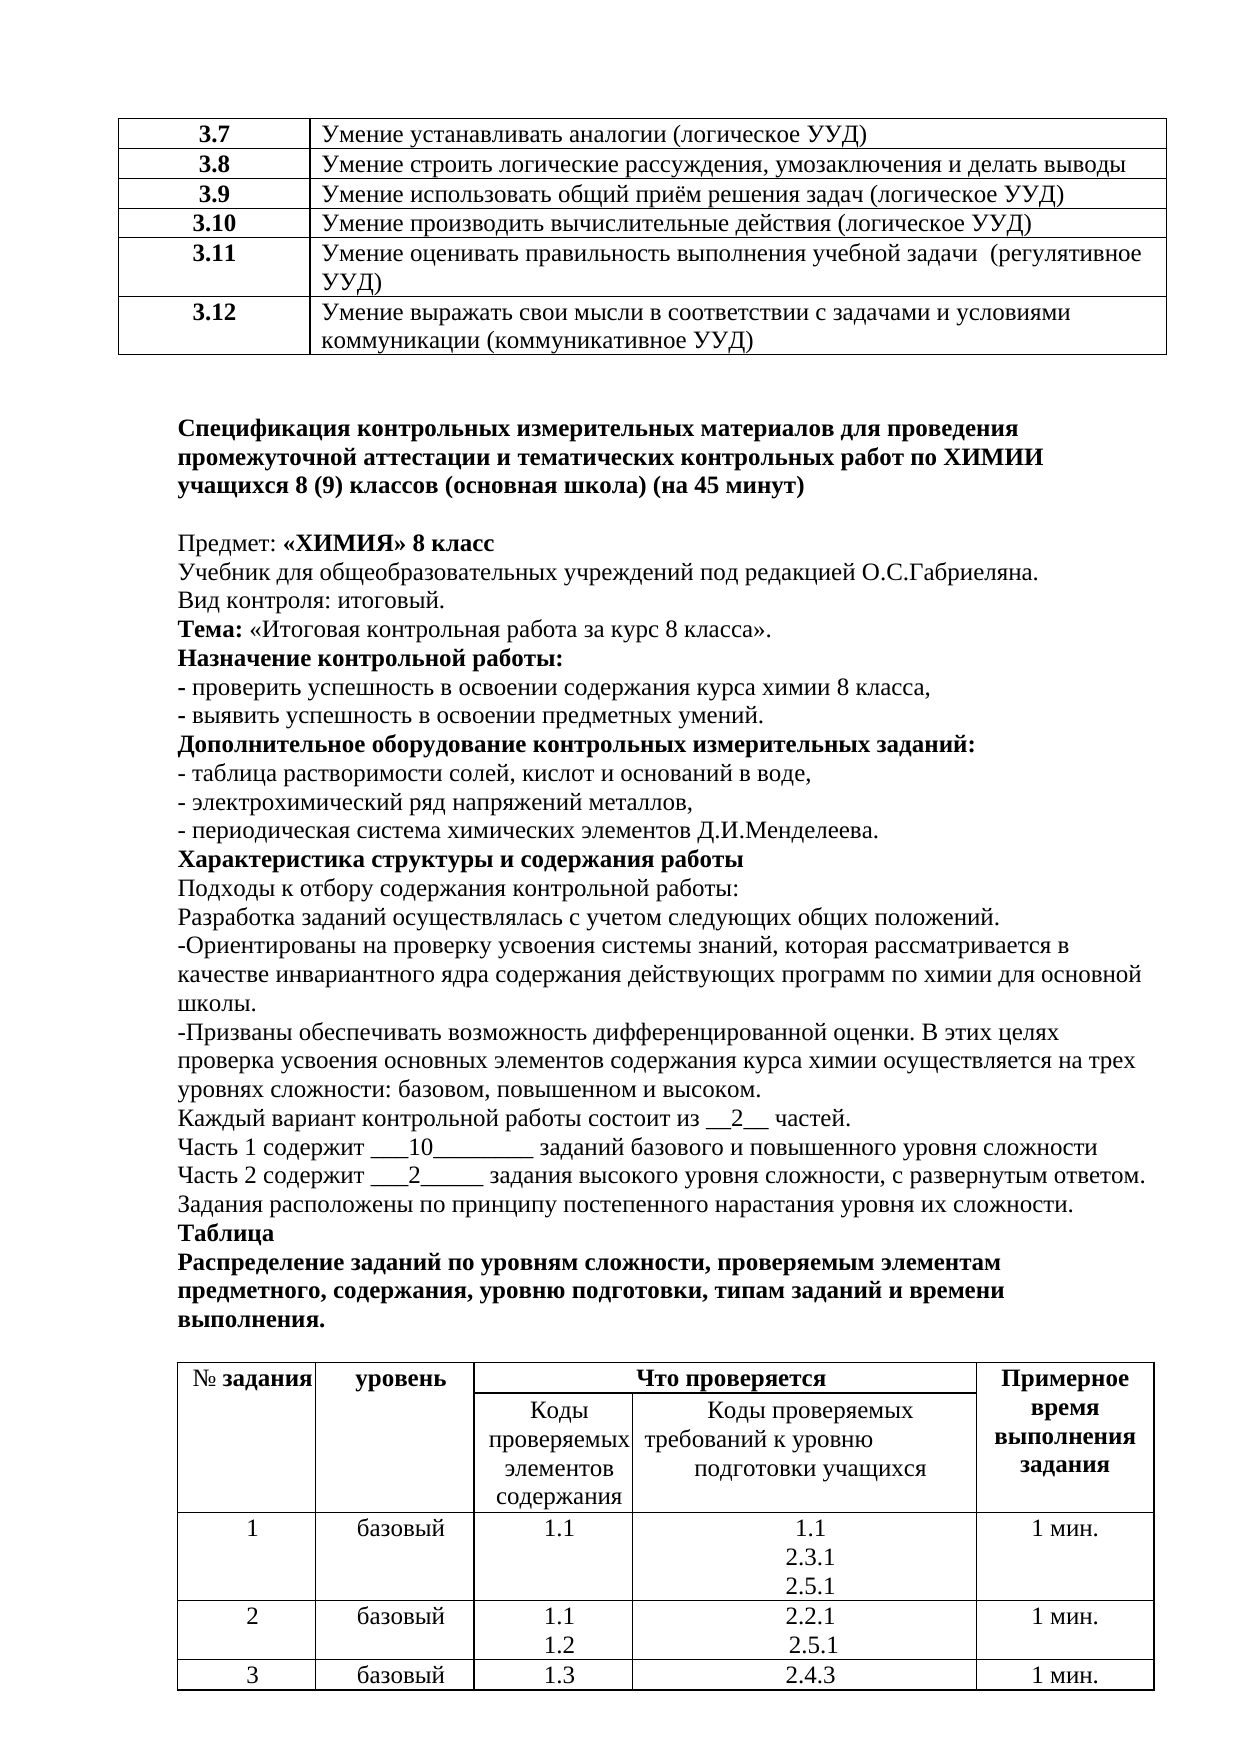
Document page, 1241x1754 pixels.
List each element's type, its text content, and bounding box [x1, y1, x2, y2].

table_cell 1.1 [475, 1513, 632, 1599]
table_cell 1.3 [475, 1660, 632, 1689]
text - выявить успешность в освоении предметных умений. [177, 700, 1152, 729]
text - электрохимический ряд напряжений металлов, [177, 787, 1152, 815]
text Часть 1 содержит ___10________ заданий базового и повышенного уровня сложности [177, 1132, 1152, 1160]
table_cell 3.10 [119, 209, 309, 237]
table_cell 1 мин. [977, 1601, 1153, 1658]
table_header Примерное время выполнения задания [977, 1363, 1153, 1512]
text -Призваны обеспечивать возможность дифференцированной оценки. В этих целях проверка усвоения основных элементов содержания курса химии осуществляется на трех уровнях сложности: базовом, повышенном и высоком. [177, 1017, 1152, 1103]
text Разработка заданий осуществлялась с учетом следующих общих положений. [177, 902, 1152, 930]
table_cell 1 мин. [977, 1660, 1153, 1689]
text Спецификация контрольных измерительных материалов для проведения [177, 413, 1152, 442]
table_cell Умение использовать общий приём решения задач (логическое УУД) [311, 179, 1166, 207]
text Дополнительное оборудование контрольных измерительных заданий: [177, 729, 1152, 758]
text учащихся 8 (9) классов (основная школа) (на 45 минут) [177, 470, 1152, 499]
table_cell 2 [178, 1601, 315, 1658]
text Таблица [177, 1218, 1152, 1247]
table_cell 1 [178, 1513, 315, 1599]
text - таблица растворимости солей, кислот и оснований в воде, [177, 758, 1152, 787]
table_cell Умение производить вычислительные действия (логическое УУД) [311, 209, 1166, 237]
table_header уровень [316, 1363, 473, 1512]
text Распределение заданий по уровням сложности, проверяемым элементам предметного, содержания, уровню подготовки, типам заданий и времени выполнения. [177, 1247, 1152, 1333]
text Вид контроля: итоговый. [177, 585, 1152, 614]
table_cell базовый [316, 1513, 473, 1599]
text -Ориентированы на проверку усвоения системы знаний, которая рассматривается в качестве инвариантного ядра содержания действующих программ по химии для основной школы. [177, 930, 1152, 1017]
table_cell 3.7 [119, 119, 309, 148]
table_header Что проверяется [475, 1363, 976, 1392]
table_cell 3.9 [119, 179, 309, 207]
text Назначение контрольной работы: [177, 643, 1152, 672]
text Предмет: «ХИМИЯ» 8 класс [177, 528, 1152, 557]
text Подходы к отбору содержания контрольной работы: [177, 873, 1152, 902]
table_cell базовый [316, 1660, 473, 1689]
text - проверить успешность в освоении содержания курса химии 8 класса, [177, 672, 1152, 700]
table_cell 3.12 [119, 297, 309, 354]
text промежуточной аттестации и тематических контрольных работ по ХИМИИ [177, 442, 1152, 470]
table_cell Умение строить логические рассуждения, умозаключения и делать выводы [311, 149, 1166, 178]
text Учебник для общеобразовательных учреждений под редакцией О.С.Габриеляна. [177, 557, 1152, 585]
table_cell Умение оценивать правильность выполнения учебной задачи (регулятивное УУД) [311, 238, 1166, 296]
text Задания расположены по принципу постепенного нарастания уровня их сложности. [177, 1189, 1152, 1218]
table_cell 3.11 [119, 238, 309, 296]
text - периодическая система химических элементов Д.И.Менделеева. [177, 815, 1152, 844]
text Часть 2 содержит ___2_____ задания высокого уровня сложности, с развернутым ответом. [177, 1160, 1152, 1189]
table_cell 1.1 1.2 [475, 1601, 632, 1658]
table_cell Умение устанавливать аналогии (логическое УУД) [311, 119, 1166, 148]
text Каждый вариант контрольной работы состоит из __2__ частей. [177, 1103, 1152, 1132]
table_cell 3.8 [119, 149, 309, 178]
table_cell Умение выражать свои мысли в соответствии с задачами и условиями коммуникации (коммуникативное УУД) [311, 297, 1166, 354]
table_cell Коды проверяемых элементов содержания [475, 1394, 632, 1512]
table_cell 2.4.3 [633, 1660, 976, 1689]
text Тема: «Итоговая контрольная работа за курс 8 класса». [177, 614, 1152, 643]
table_cell 1 мин. [977, 1513, 1153, 1599]
table_cell 1.1 2.3.1 2.5.1 [633, 1513, 976, 1599]
table_cell Коды проверяемых требований к уровню подготовки учащихся [633, 1394, 976, 1512]
table_cell 3 [178, 1660, 315, 1689]
table_cell базовый [316, 1601, 473, 1658]
table_cell 2.2.1 2.5.1 [633, 1601, 976, 1658]
text Характеристика структуры и содержания работы [177, 844, 1152, 873]
table_header № задания [178, 1363, 315, 1512]
